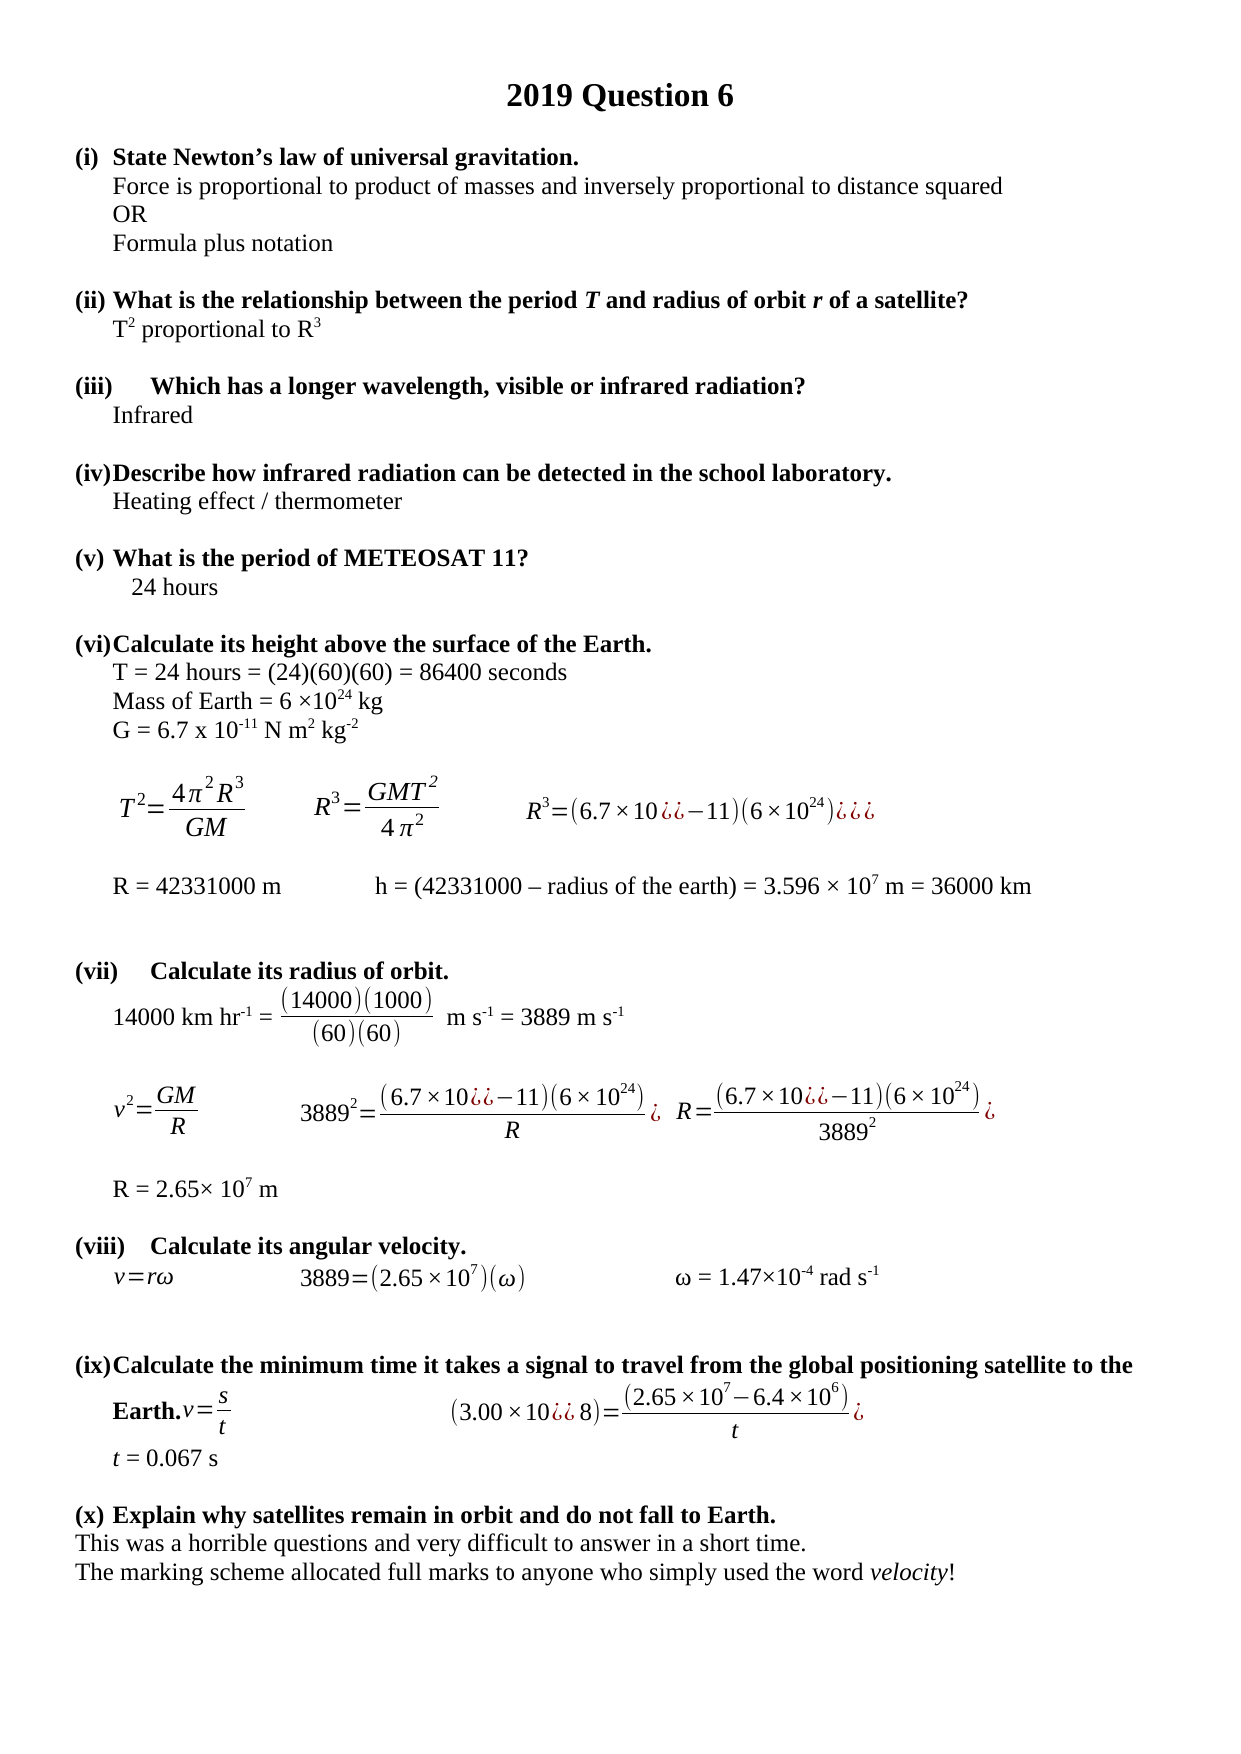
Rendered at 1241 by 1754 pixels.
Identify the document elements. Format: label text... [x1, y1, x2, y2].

list What is the relationship between the period T and radius of orbit r of a satellite? T2 proportional to R3 [75, 285, 1165, 343]
list Which has a longer wavelength, visible or infrared radiation? Infrared [75, 371, 1165, 429]
list Calculate its height above the surface of the Earth. [75, 629, 1165, 657]
text G = 6.7 x 10-11 N m2 kg-2 [112, 715, 1165, 744]
text t = 0.067 s [112, 1443, 1165, 1500]
text 14000 km hr‐1 = m s-1 = 3889 m s-1 [112, 985, 1165, 1049]
list Calculate its radius of orbit. [75, 956, 1165, 985]
list Explain why satellites remain in orbit and do not fall to Earth. [75, 1500, 1165, 1528]
text 2019 Question 6 [75, 75, 1165, 113]
list State Newton’s law of universal gravitation. Force is proportional to product of masses and inversely proportional to distance squared OR Formula plus notation [75, 142, 1165, 285]
list Describe how infrared radiation can be detected in the school laboratory. Heating effect / thermometer [75, 458, 1165, 543]
list What is the period of METEOSAT 11? 24 hours [75, 543, 1165, 629]
text This was a horrible questions and very difficult to answer in a short time. The marking scheme allocated full marks to anyone who simply used the word velocity! [75, 1528, 1165, 1586]
text Mass of Earth = 6 ×1024 kg [112, 686, 1165, 715]
list Calculate its angular velocity. [75, 1231, 1165, 1260]
text T = 24 hours = (24)(60)(60) = 86400 seconds [112, 657, 1165, 686]
text R = 42331000 m h = (42331000 – radius of the earth) = 3.596 × 107 m = 36000 km [112, 871, 1165, 899]
text R = 2.65× 107 m [112, 1174, 1165, 1203]
text ω = 1.47×10-4 rad s-1 [112, 1260, 1165, 1293]
list Calculate the minimum time it takes a signal to travel from the global positioning satellite to the Earth. [75, 1350, 1165, 1443]
